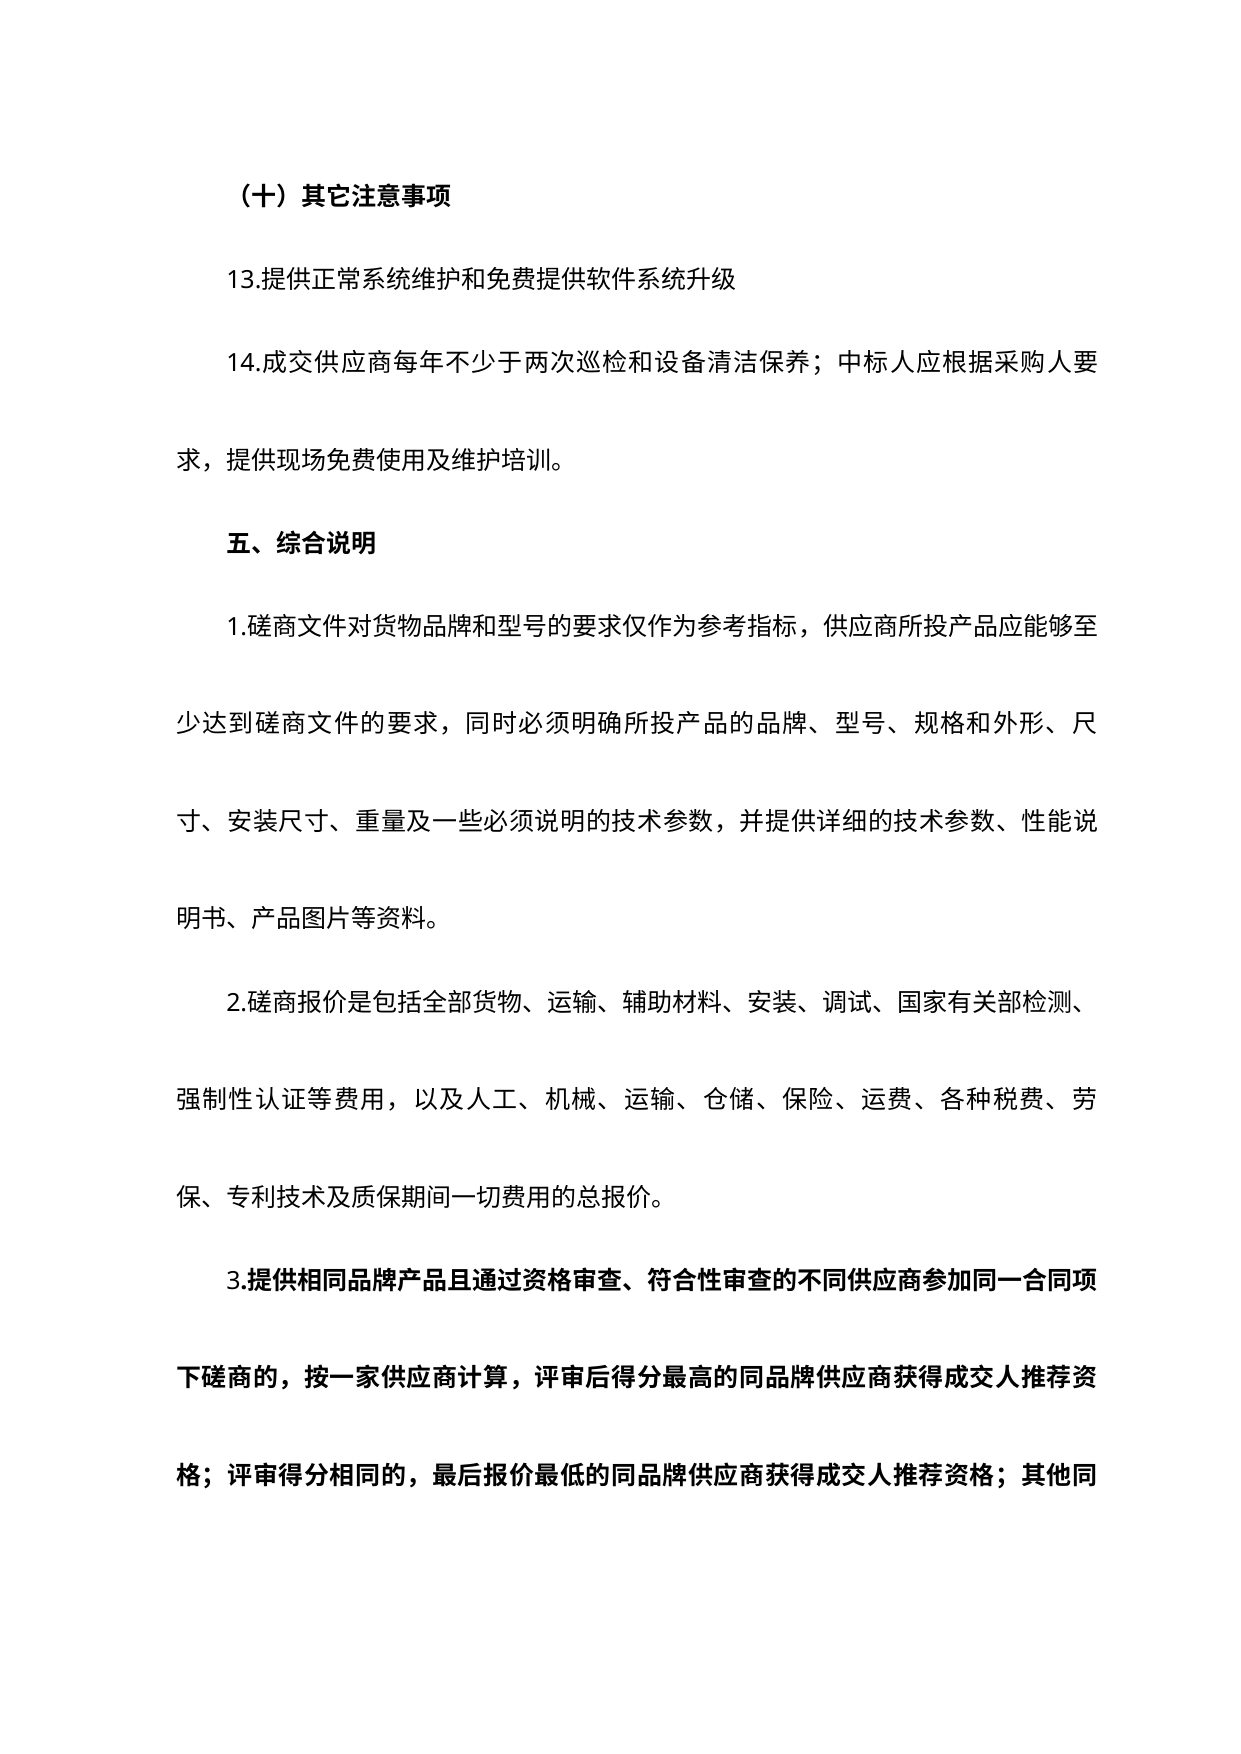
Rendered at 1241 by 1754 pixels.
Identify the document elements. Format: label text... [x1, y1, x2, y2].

text 1.磋商文件对货物品牌和型号的要求仅作为参考指标，供应商所投产品应能够至少达到磋商文件的要求，同时必须明确所投产品的品牌、型号、规格和外形、尺寸、安装尺寸、重量及一些必须说明的技术参数，并提供详细的技术参数、性能说明书、产品图片等资料。 [176, 592, 1100, 949]
list 综合说明 [226, 509, 1100, 574]
text 2.磋商报价是包括全部货物、运输、辅助材料、安装、调试、国家有关部检测、强制性认证等费用，以及人工、机械、运输、仓储、保险、运费、各种税费、劳保、专利技术及质保期间一切费用的总报价。 [176, 968, 1100, 1228]
list 13.提供正常系统维护和免费提供软件系统升级 [176, 245, 1100, 310]
list （十）其它注意事项 [176, 162, 1100, 227]
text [176, 1246, 1100, 1506]
list 14.成交供应商每年不少于两次巡检和设备清洁保养；中标人应根据采购人要求，提供现场免费使用及维护培训。 [176, 328, 1100, 491]
